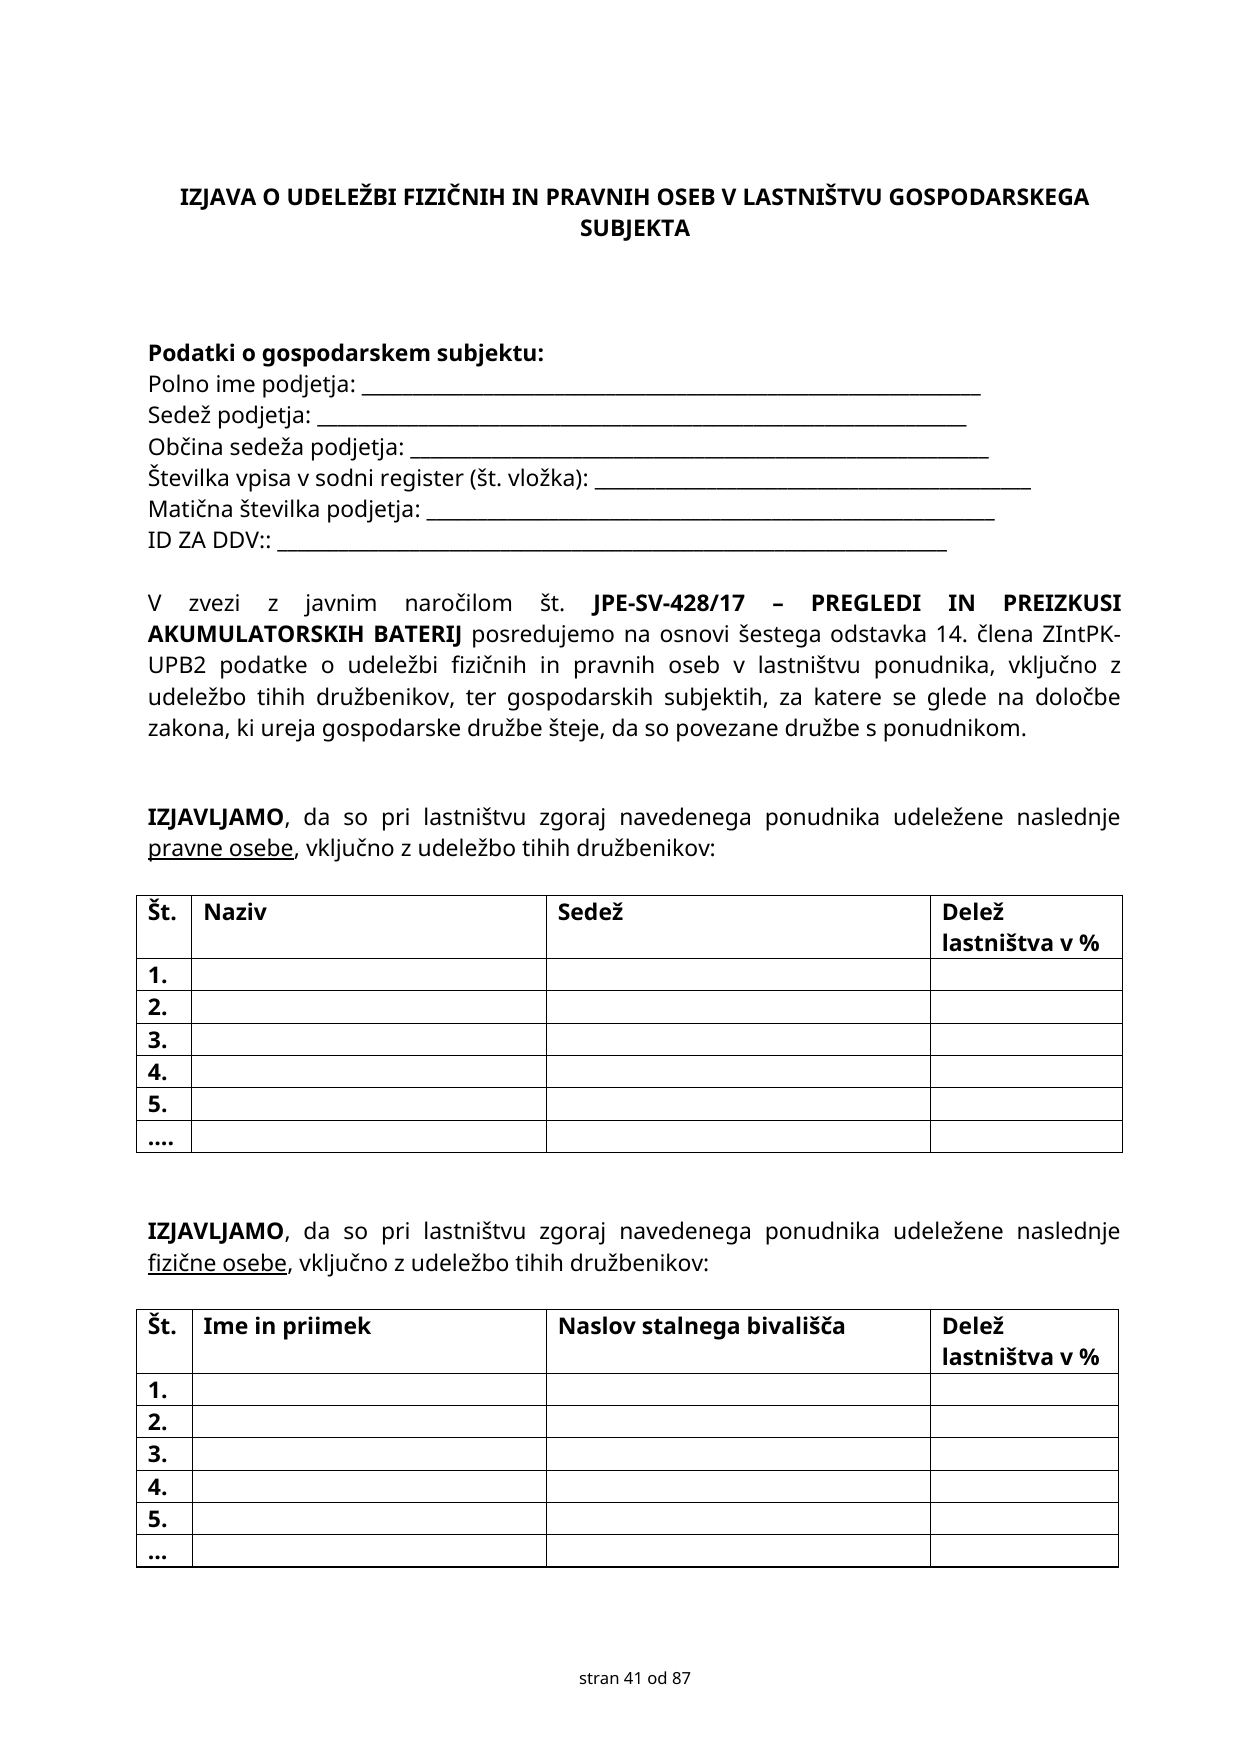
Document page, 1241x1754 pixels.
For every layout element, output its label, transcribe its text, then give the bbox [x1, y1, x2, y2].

table_cell [931, 991, 1122, 1023]
table_cell 1. [137, 1374, 192, 1405]
table_header Ime in priimek [193, 1310, 546, 1373]
text IZJAVLJAMO, da so pri lastništvu zgoraj navedenega ponudnika udeležene naslednje fizične osebe, vključno z udeležbo tihih družbenikov: [148, 1215, 1122, 1278]
table_cell [931, 1121, 1122, 1152]
table_header Naslov stalnega bivališča [547, 1310, 930, 1373]
table_cell [931, 1406, 1118, 1437]
table_cell [547, 1406, 930, 1437]
table_cell [547, 1438, 930, 1469]
table_cell [931, 959, 1122, 990]
text Sedež podjetja: ________________________________________________________________ [148, 399, 1122, 431]
table_cell [192, 1056, 546, 1087]
table_cell [547, 1471, 930, 1502]
table_cell [931, 1535, 1118, 1566]
table_cell [931, 1374, 1118, 1405]
table_cell [547, 1503, 930, 1534]
table_cell [547, 1374, 930, 1405]
table_cell [931, 1088, 1122, 1119]
text Polno ime podjetja: _____________________________________________________________ [148, 368, 1122, 399]
table_cell [931, 1503, 1118, 1534]
table_cell …. [137, 1121, 191, 1152]
table_cell [931, 1471, 1118, 1502]
text Matična številka podjetja: ________________________________________________________ [148, 493, 1122, 524]
table_cell 4. [137, 1471, 192, 1502]
table_cell [547, 1535, 930, 1566]
table_cell [547, 1024, 930, 1055]
text IZJAVA O UDELEŽBI FIZIČNIH IN PRAVNIH OSEB V LASTNIŠTVU GOSPODARSKEGA SUBJEKTA [148, 181, 1122, 243]
text Številka vpisa v sodni register (št. vložka): ___________________________________________ [148, 462, 1122, 493]
table_cell [547, 991, 930, 1023]
text Podatki o gospodarskem subjektu: [148, 337, 1122, 368]
table_cell 5. [137, 1088, 191, 1119]
table_cell 3. [137, 1024, 191, 1055]
table_cell [192, 1088, 546, 1119]
text Občina sedeža podjetja: _________________________________________________________ [148, 431, 1122, 462]
table_cell [193, 1406, 546, 1437]
table_header Sedež [547, 896, 930, 958]
table_cell [193, 1503, 546, 1534]
table_cell [931, 1438, 1118, 1469]
table_cell [192, 1121, 546, 1152]
table_header Delež lastništva v % [931, 1310, 1118, 1373]
table_cell [547, 1088, 930, 1119]
table_header Delež lastništva v % [931, 896, 1122, 958]
table_cell 5. [137, 1503, 192, 1534]
table_cell 3. [137, 1438, 192, 1469]
table_cell [193, 1471, 546, 1502]
table_cell [193, 1374, 546, 1405]
table_cell [547, 959, 930, 990]
table_cell [547, 1121, 930, 1152]
table_cell [192, 991, 546, 1023]
text ID ZA DDV:: __________________________________________________________________ [148, 524, 1122, 556]
table_cell 1. [137, 959, 191, 990]
table_cell [931, 1056, 1122, 1087]
table_cell … [137, 1535, 192, 1566]
table_cell [547, 1056, 930, 1087]
text IZJAVLJAMO, da so pri lastništvu zgoraj navedenega ponudnika udeležene naslednje pravne osebe, vključno z udeležbo tihih družbenikov: [148, 801, 1122, 863]
table_header Št. [137, 1310, 192, 1373]
table_cell 2. [137, 991, 191, 1023]
text V zvezi z javnim naročilom št. JPE-SV-428/17 – PREGLEDI IN PREIZKUSI AKUMULATORSKIH BATERIJ posredujemo na osnovi šestega odstavka 14. člena ZIntPK-UPB2 podatke o udeležbi fizičnih in pravnih oseb v lastništvu ponudnika, vključno z udeležbo tihih družbenikov, ter gospodarskih subjektih, za katere se glede na določbe zakona, ki ureja gospodarske družbe šteje, da so povezane družbe s ponudnikom. [148, 587, 1122, 743]
table_header Naziv [192, 896, 546, 958]
table_cell [192, 1024, 546, 1055]
table_cell [931, 1024, 1122, 1055]
table_cell [193, 1535, 546, 1566]
table_cell [192, 959, 546, 990]
table_cell [193, 1438, 546, 1469]
table_cell 4. [137, 1056, 191, 1087]
table_cell 2. [137, 1406, 192, 1437]
table_header Št. [137, 896, 191, 958]
